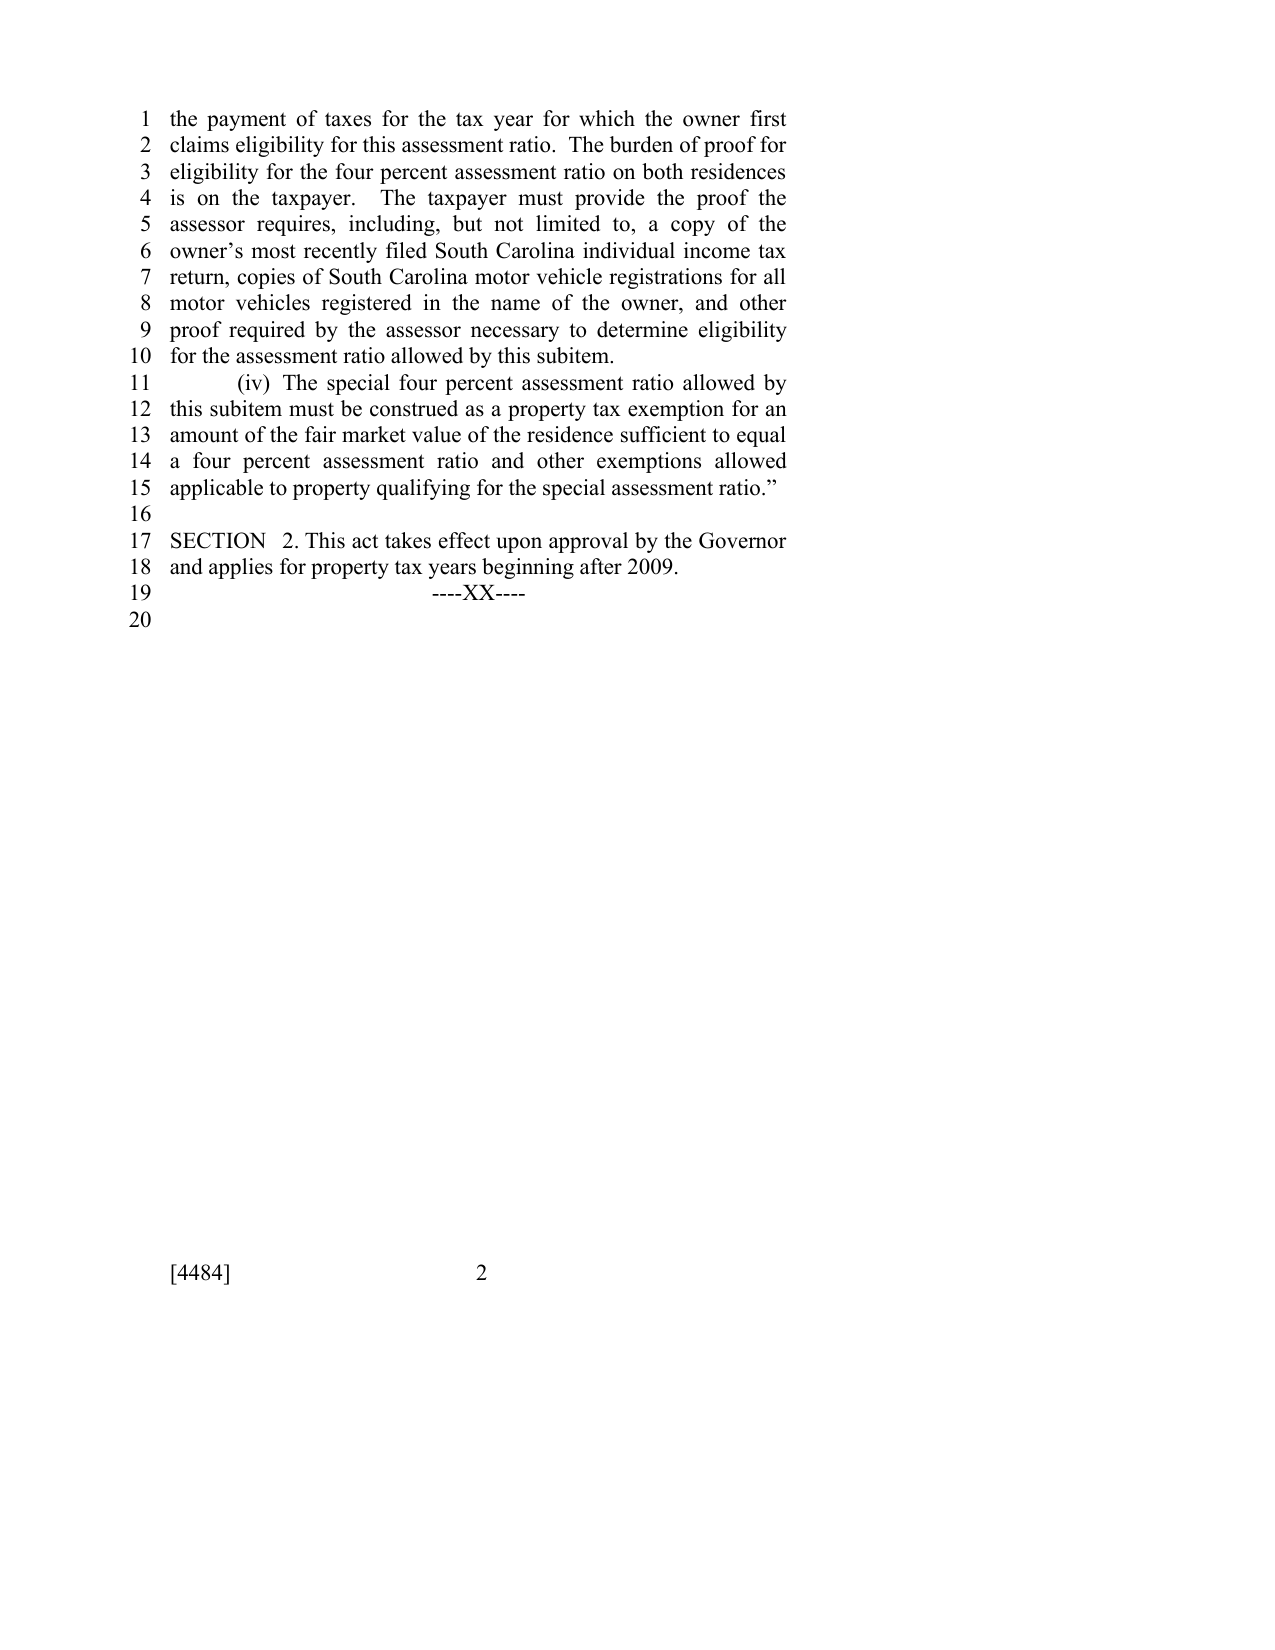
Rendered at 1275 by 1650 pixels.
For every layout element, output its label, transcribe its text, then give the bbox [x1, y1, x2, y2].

text ----XX---- [169, 579, 787, 606]
text (iv) The special four percent assessment ratio allowed by this subitem must be construed as a property tax exemption for an amount of the fair market value of the residence sufficient to equal a four percent assessment ratio and other exemptions allowed applicable to property qualifying for the special assessment ratio.” [169, 368, 787, 500]
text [169, 105, 787, 368]
text SECTION 2. This act takes effect upon approval by the Governor and applies for property tax years beginning after 2009. [169, 527, 787, 579]
